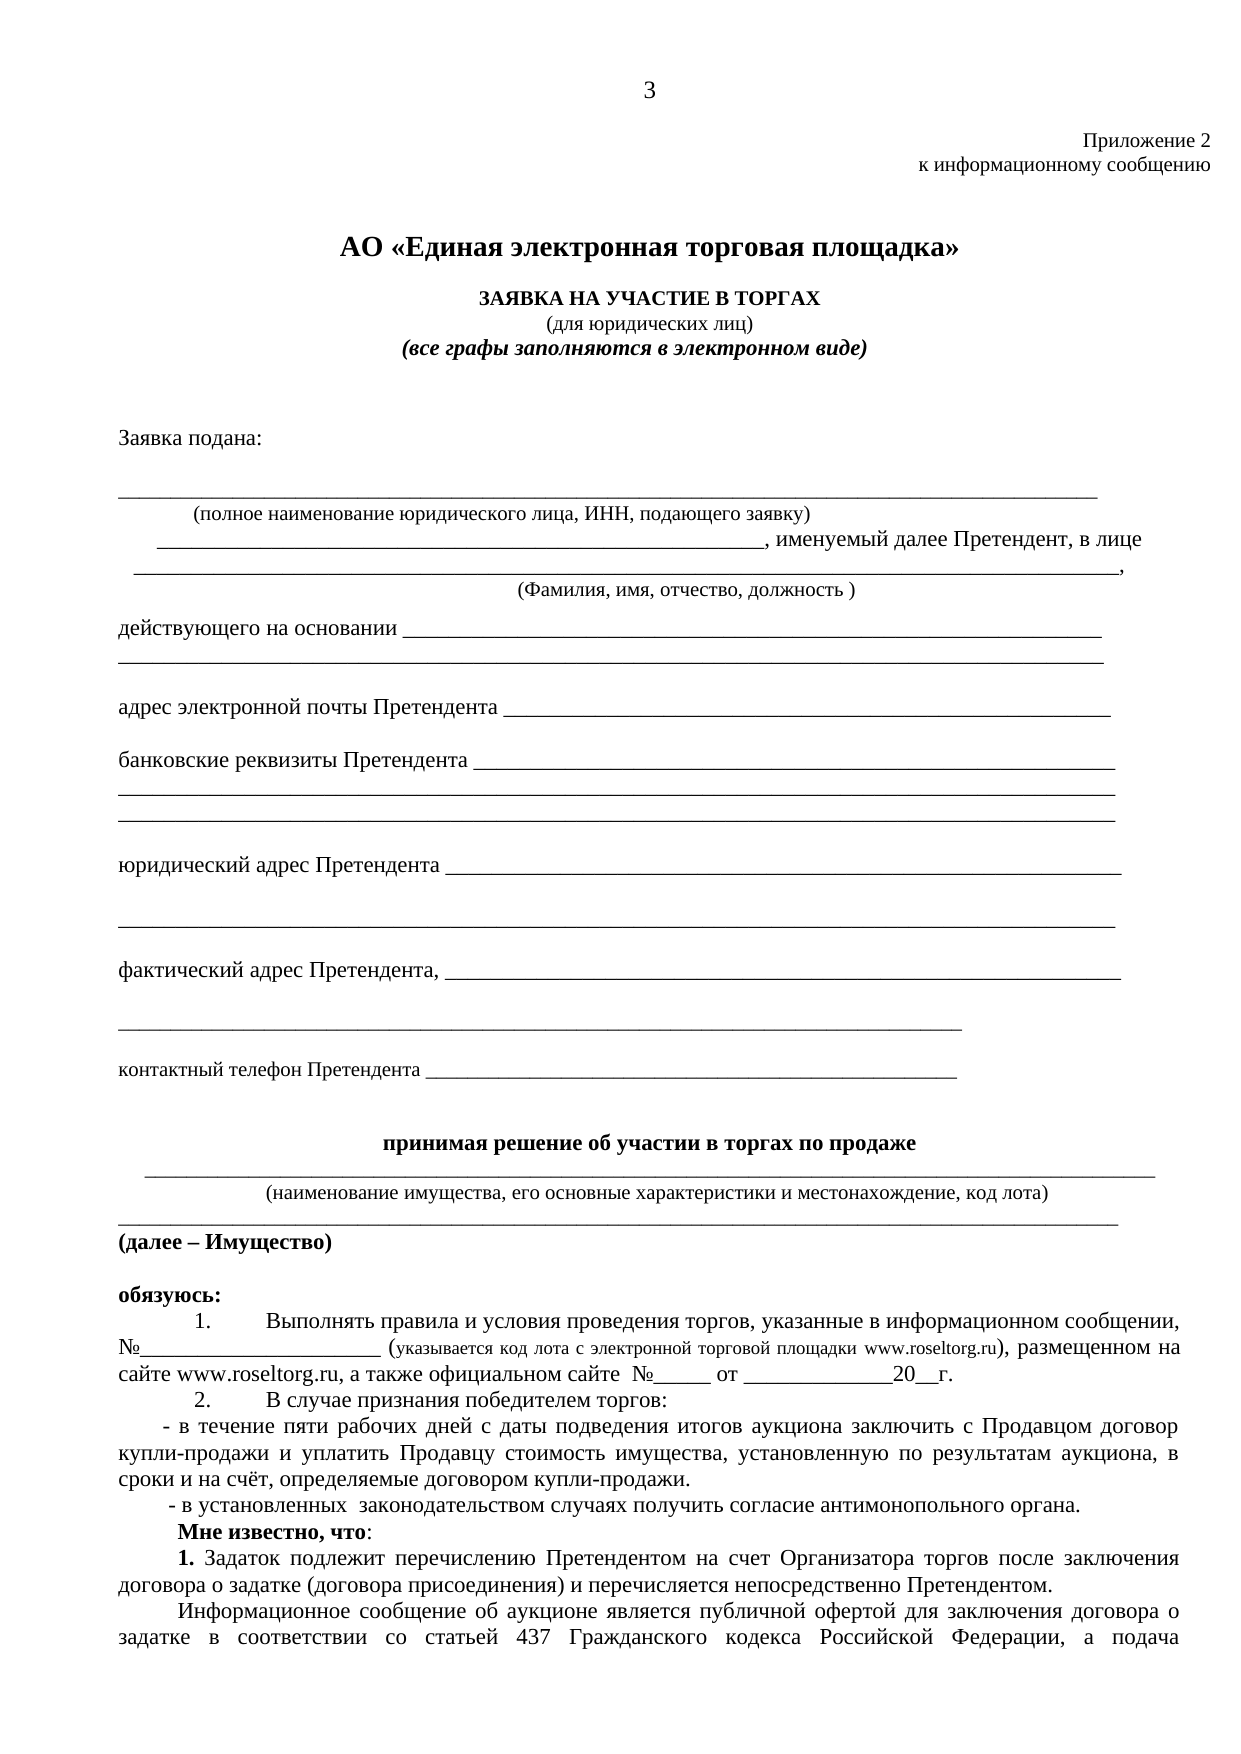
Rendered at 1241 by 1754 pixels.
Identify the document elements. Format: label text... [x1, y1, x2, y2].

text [118, 1597, 1181, 1650]
text Заявка подана: [118, 424, 1181, 450]
text _______________________________________________________________________________________ [118, 904, 1181, 930]
text к информационному сообщению [59, 152, 1211, 176]
text ______________________________________________________________________________________________ [118, 476, 1181, 501]
text принимая решение об участии в торгах по продаже _________________________________________________________________________________________________ [118, 1129, 1181, 1180]
text адрес электронной почты Претендента _____________________________________________________ [118, 693, 1181, 719]
text - в установленных законодательством случаях получить согласие антимонопольного органа. [118, 1492, 1181, 1518]
text обязуюсь: [118, 1281, 1181, 1307]
text (полное наименование юридического лица, ИНН, подающего заявку) [118, 501, 1181, 524]
text Приложение 2 [59, 128, 1211, 152]
text контактный телефон Претендента ___________________________________________________ [118, 1057, 1181, 1081]
text (все графы заполняются в электронном виде) [88, 334, 1181, 361]
text ЗАЯВКА НА УЧАСТИЕ В ТОРГАХ [118, 286, 1181, 310]
text - в течение пяти рабочих дней с даты подведения итогов аукциона заключить с Продавцом договор купли-продажи и уплатить Продавцу стоимость имущества, установленную по результатам аукциона, в сроки и на счёт, определяемые договором купли-продажи. [118, 1412, 1181, 1492]
text ________________________________________________________________________________________________ [118, 1204, 1181, 1228]
list Выполнять правила и условия проведения торгов, указанные в информационном сообщении, №_____________________ (указывается код лота с электронной торговой площадки www.roseltorg.ru), размещенном на сайте www.roseltorg.ru, а также официальном сайте №_____ от _____________20__г. [118, 1307, 1181, 1386]
text (наименование имущества, его основные характеристики и местонахождение, код лота) [118, 1180, 1181, 1204]
text банковские реквизиты Претендента ________________________________________________________ [118, 746, 1181, 772]
text (для юридических лиц) [118, 310, 1181, 334]
text _________________________________________________________________________________ [118, 1009, 1181, 1033]
list В случае признания победителем торгов: [118, 1386, 1181, 1412]
text юридический адрес Претендента ___________________________________________________________ [118, 851, 1181, 877]
text действующего на основании _____________________________________________________________ [118, 614, 1181, 640]
text 1. Задаток подлежит перечислению Претендентом на счет Организатора торгов после заключения договора о задатке (договора присоединения) и перечисляется непосредственно Претендентом. [118, 1544, 1181, 1597]
text _______________________________________________________________________________________ [118, 772, 1181, 798]
text фактический адрес Претендента, ___________________________________________________________ [118, 956, 1181, 983]
text АО «Единая электронная торговая площадка» [118, 229, 1181, 262]
text Мне известно, что: [118, 1518, 1181, 1544]
text _______________________________________________________________________________________ [118, 798, 1181, 825]
text _____________________________________________________, именуемый далее Претендент, в лице ______________________________________________________________________________________, (Фамилия, имя, отчество, должность ) [118, 524, 1181, 601]
text ______________________________________________________________________________________ [118, 640, 1181, 667]
text (далее – Имущество) [118, 1228, 1181, 1254]
